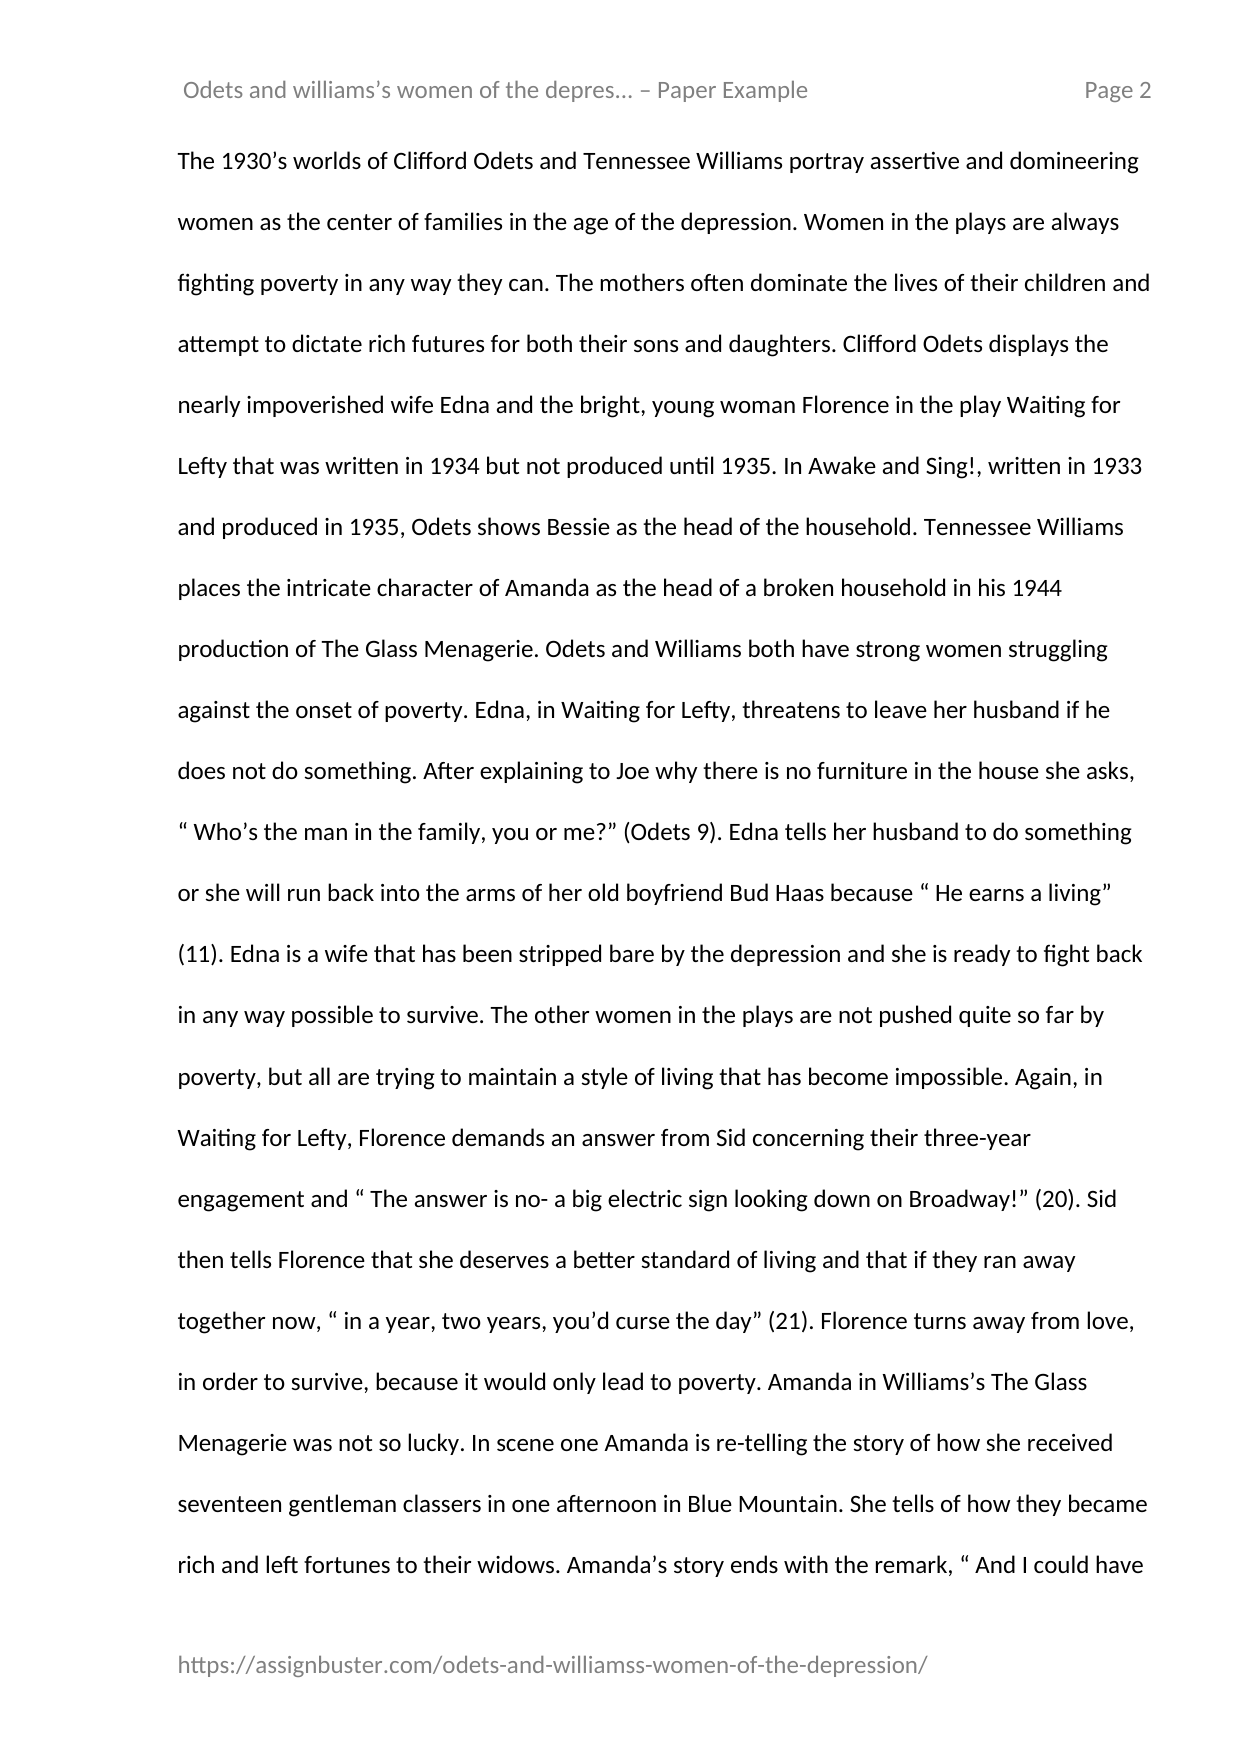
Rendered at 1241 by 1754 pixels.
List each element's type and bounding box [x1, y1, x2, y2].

text [177, 145, 1152, 1579]
